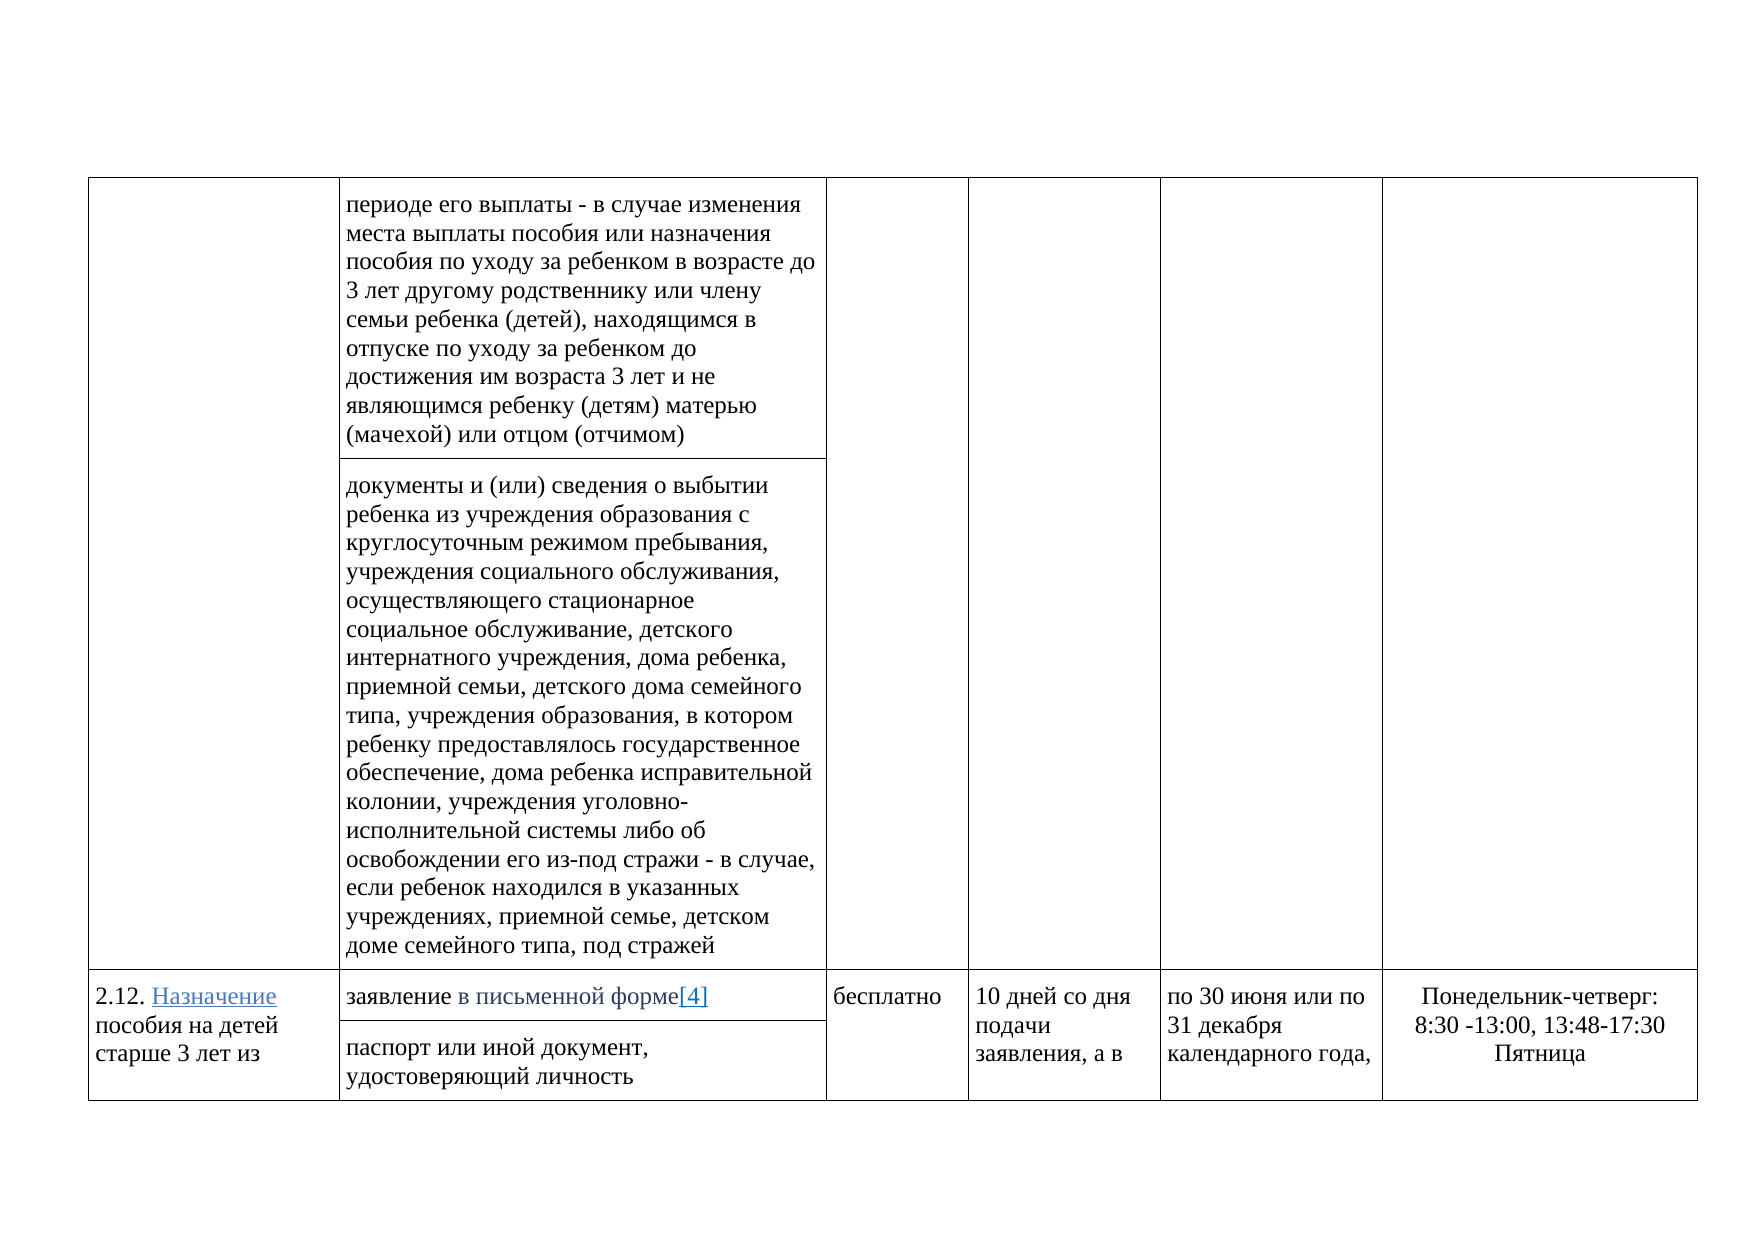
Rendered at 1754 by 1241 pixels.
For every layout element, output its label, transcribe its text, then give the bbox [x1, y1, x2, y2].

table_cell 2.12. Назначение пособия на детей старше 3 лет из отдельных категорий семей [89, 970, 339, 1100]
table_cell по 30 июня или по 31 декабря календарного года, в котором назначено пособие, либо по день достижения ребенком 16-, 18-летнего возраста [1161, 970, 1382, 1100]
table_cell документы и (или) сведения о выбытии ребенка из учреждения образования с круглосуточным режимом пребывания, учреждения социального обслуживания, осуществляющего стационарное социальное обслуживание, детского интернатного учреждения, дома ребенка, приемной семьи, детского дома семейного типа, учреждения образования, в котором ребенку предоставлялось государственное обеспечение, дома ребенка исправительной колонии, учреждения уголовно-исполнительной системы либо об освобождении его из-под стражи - в случае, если ребенок находился в указанных учреждениях, приемной семье, детском доме семейного типа, под стражей [340, 459, 826, 969]
table_cell 10 дней со дня подачи заявления, а в случае запроса документов и (или) сведений от других государственных органов, иных организаций - 1 месяц [969, 970, 1160, 1100]
table_cell Понедельник-четверг: 8:30 -13:00, 13:48-17:30 Пятница 8:30 -13:00, 13:48-16:30 предпраздничные дни: 8:30 -13:00, 13:48-16:30 (пятница 15:30) г. Минск, ул. Чичерина, 19, каб. 302 тел. 357 60 00 Чирлина Алла Аркадьевна, ведущий бухгалтер [1383, 970, 1697, 1100]
table_cell заявление в письменной форме[4] [340, 970, 826, 1020]
table_cell бесплатно [827, 970, 968, 1100]
table_cell паспорт или иной документ, удостоверяющий личность [340, 1021, 826, 1100]
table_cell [340, 178, 826, 458]
